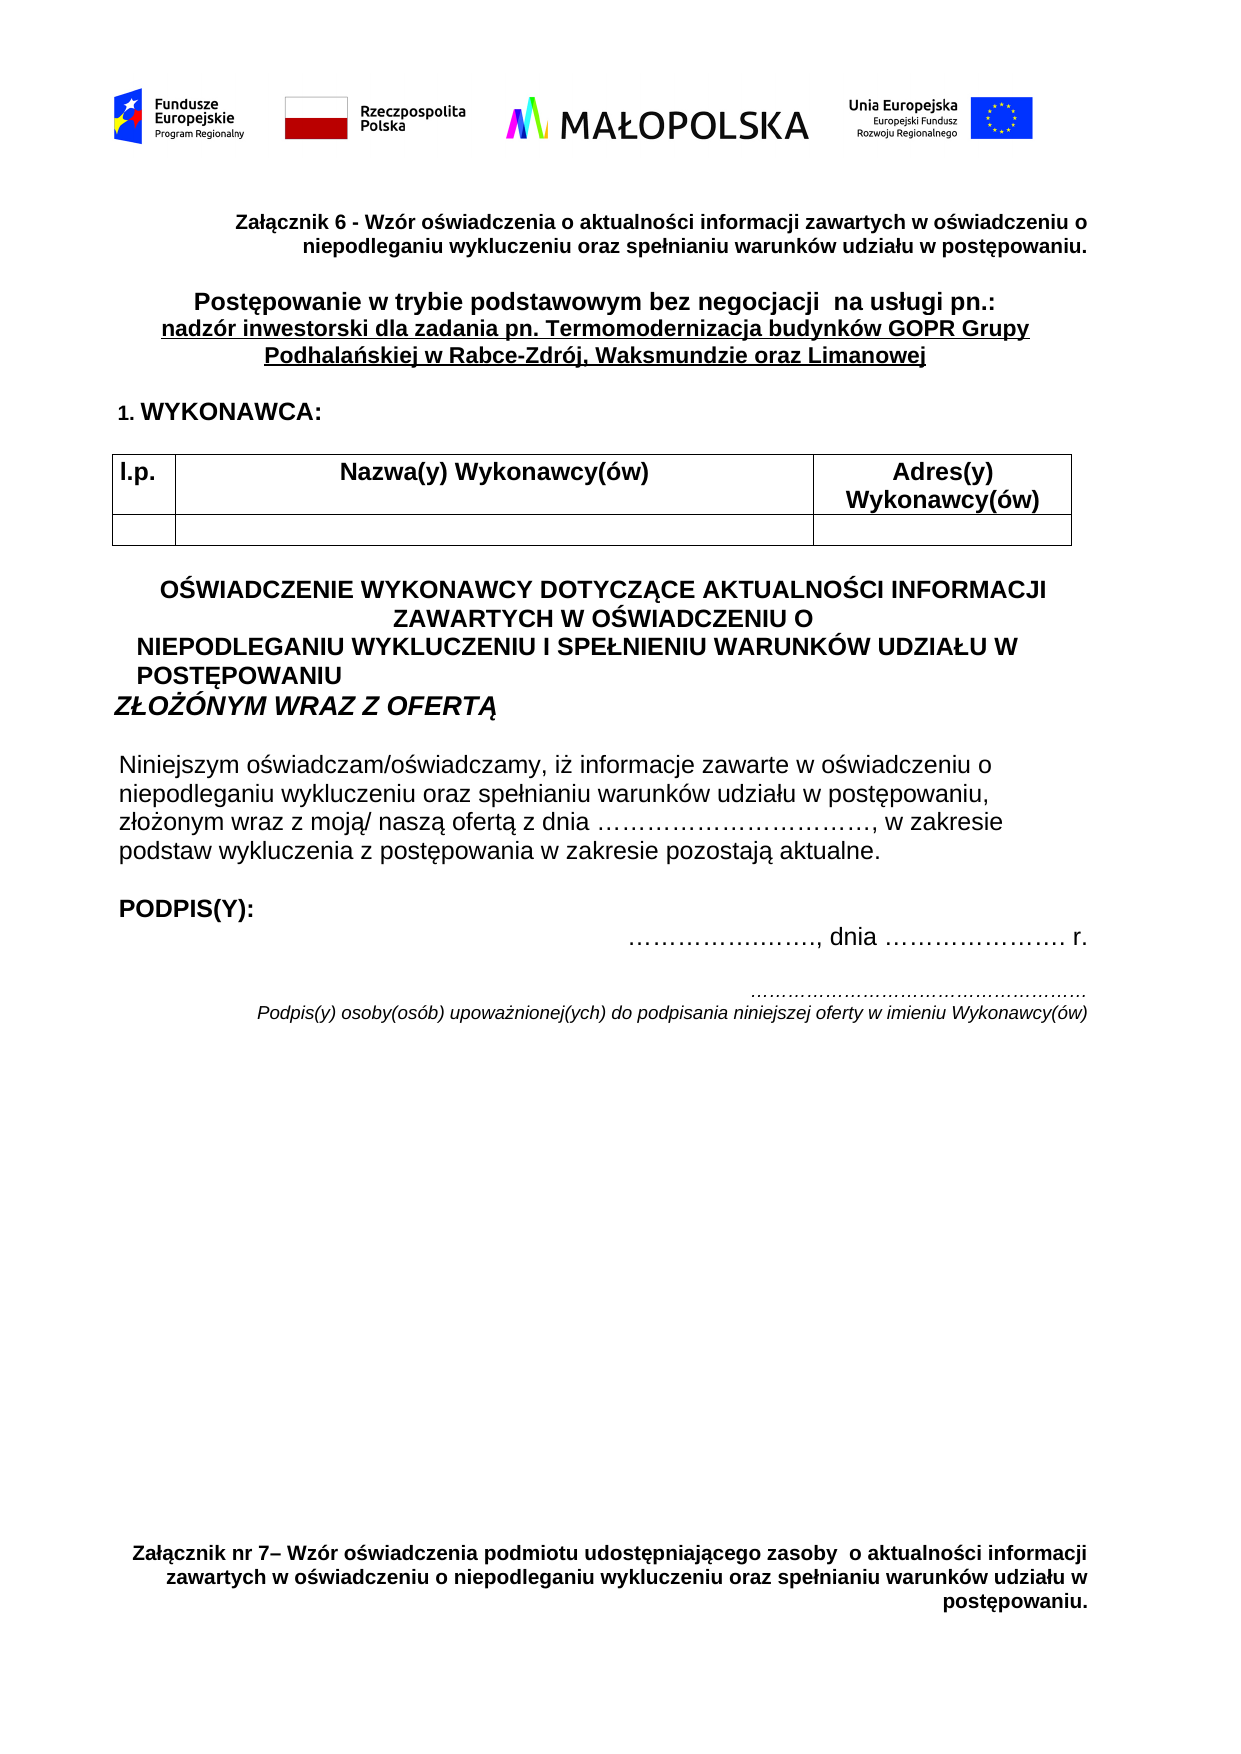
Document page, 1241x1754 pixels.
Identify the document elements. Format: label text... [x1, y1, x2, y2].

text PODPIS(Y): [118, 894, 1088, 922]
text Niniejszym oświadczam/oświadczamy, iż informacje zawarte w oświadczeniu o niepodleganiu wykluczeniu oraz spełnianiu warunków udziału w postępowaniu, złożonym wraz z moją/ naszą ofertą z dnia ……………………………, w zakresie podstaw wykluczenia z postępowania w zakresie pozostają aktualne. [119, 750, 1087, 865]
subtitle Załącznik nr 7– Wzór oświadczenia podmiotu udostępniającego zasoby o aktualności informacji zawartych w oświadczeniu o niepodleganiu wykluczeniu oraz spełnianiu warunków udziału w postępowaniu. [118, 1541, 1088, 1612]
picture [100, 73, 1046, 158]
table_cell [176, 515, 813, 545]
text …………….……., dnia …………………. r. [101, 922, 1088, 951]
text Postępowanie w trybie podstawowym bez negocjacji na usługi pn.: [100, 287, 1090, 315]
text NIEPODLEGANIU WYKLUCZENIU I SPEŁNIENIU WARUNKÓW UDZIAŁU W POSTĘPOWANIU [136, 632, 1088, 690]
subtitle Załącznik 6 - Wzór oświadczenia o aktualności informacji zawartych w oświadczeniu o niepodleganiu wykluczeniu oraz spełnianiu warunków udziału w postępowaniu. [118, 210, 1088, 258]
text nadzór inwestorski dla zadania pn. Termomodernizacja budynków GOPR Grupy Podhalańskiej w Rabce-Zdrój, Waksmundzie oraz Limanowej [926, 315, 1090, 368]
text OŚWIADCZENIE WYKONAWCY DOTYCZĄCE AKTUALNOŚCI INFORMACJI ZAWARTYCH W OŚWIADCZENIU O [114, 575, 1092, 632]
subtitle ZŁOŻÓNYM WRAZ Z OFERTĄ [114, 690, 1092, 721]
table_header Adres(y) Wykonawcy(ów) [814, 455, 1071, 514]
text nadzór inwestorski dla zadania pn. Termomodernizacja budynków GOPR Grupy Podhalańskiej w Rabce-Zdrój, Waksmundzie oraz Limanowej [100, 315, 264, 368]
table_cell [814, 515, 1071, 545]
table_header l.p. [113, 455, 175, 514]
table_header Nazwa(y) Wykonawcy(ów) [176, 455, 813, 514]
text ……………………………………………… [121, 980, 1088, 1001]
text Podpis(y) osoby(osób) upoważnionej(ych) do podpisania niniejszej oferty w imieniu Wykonawcy(ów) [121, 1001, 1088, 1023]
table_cell [113, 515, 175, 545]
list WYKONAWCA: [117, 397, 1088, 426]
